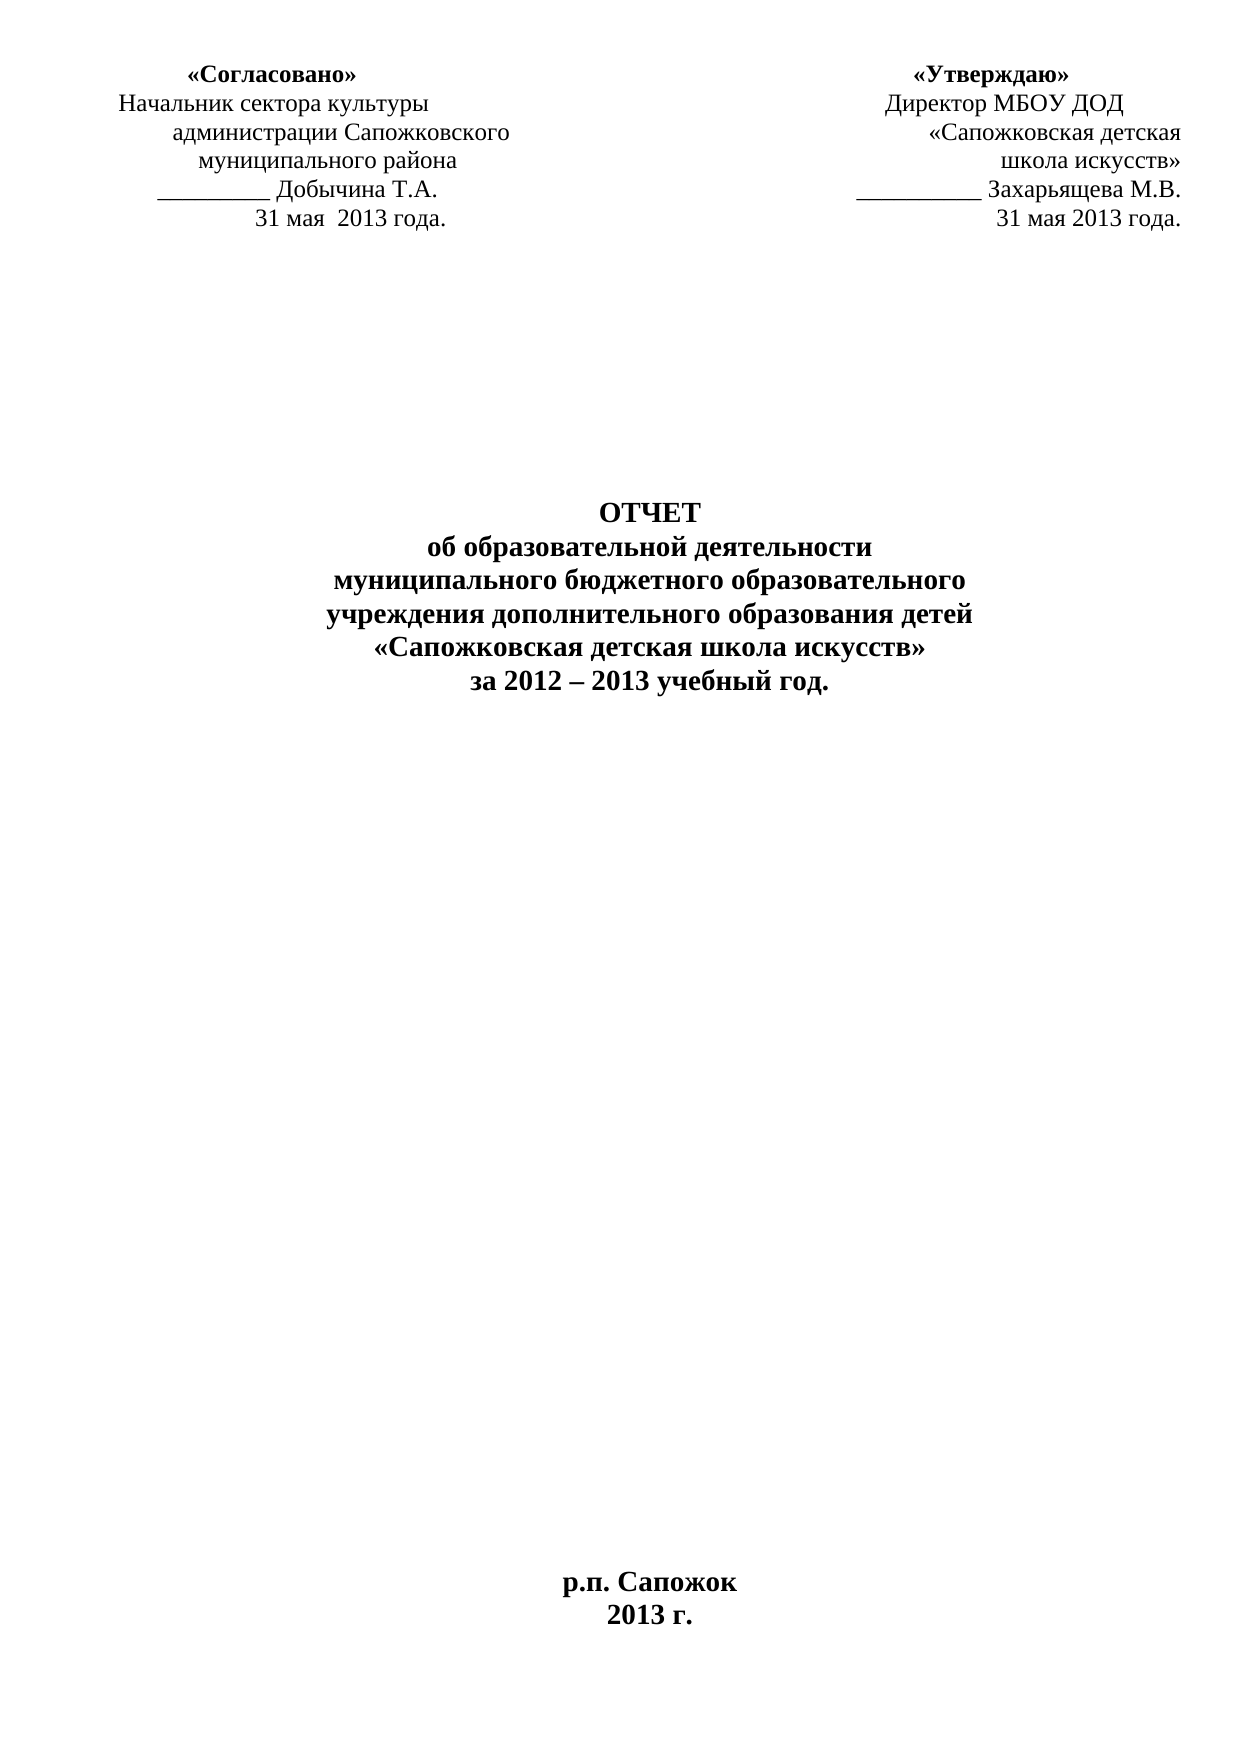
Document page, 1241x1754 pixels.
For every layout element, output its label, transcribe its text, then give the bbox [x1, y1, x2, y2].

text муниципального района школа искусств» [118, 145, 1181, 174]
subtitle муниципального бюджетного образовательного [118, 562, 1181, 596]
subtitle Начальник сектора культуры Директор МБОУ ДОД [118, 88, 1181, 117]
subtitle учреждения дополнительного образования детей [118, 596, 1181, 629]
text 2013 г. [118, 1597, 1181, 1631]
text за 2012 – 2013 учебный год. [118, 663, 1181, 696]
text р.п. Сапожок [118, 1564, 1181, 1597]
subtitle ОТЧЕТ [118, 495, 1181, 529]
text администрации Сапожковского «Сапожковская детская [118, 117, 1181, 145]
subtitle «Сапожковская детская школа искусств» [118, 629, 1181, 663]
text «Согласовано» «Утверждаю» [118, 59, 1181, 88]
text 31 мая 2013 года. 31 мая 2013 года. [118, 203, 1181, 232]
text _________ Добычина Т.А. __________ Захарьящева М.В. [118, 174, 1181, 203]
subtitle об образовательной деятельности [118, 529, 1181, 562]
